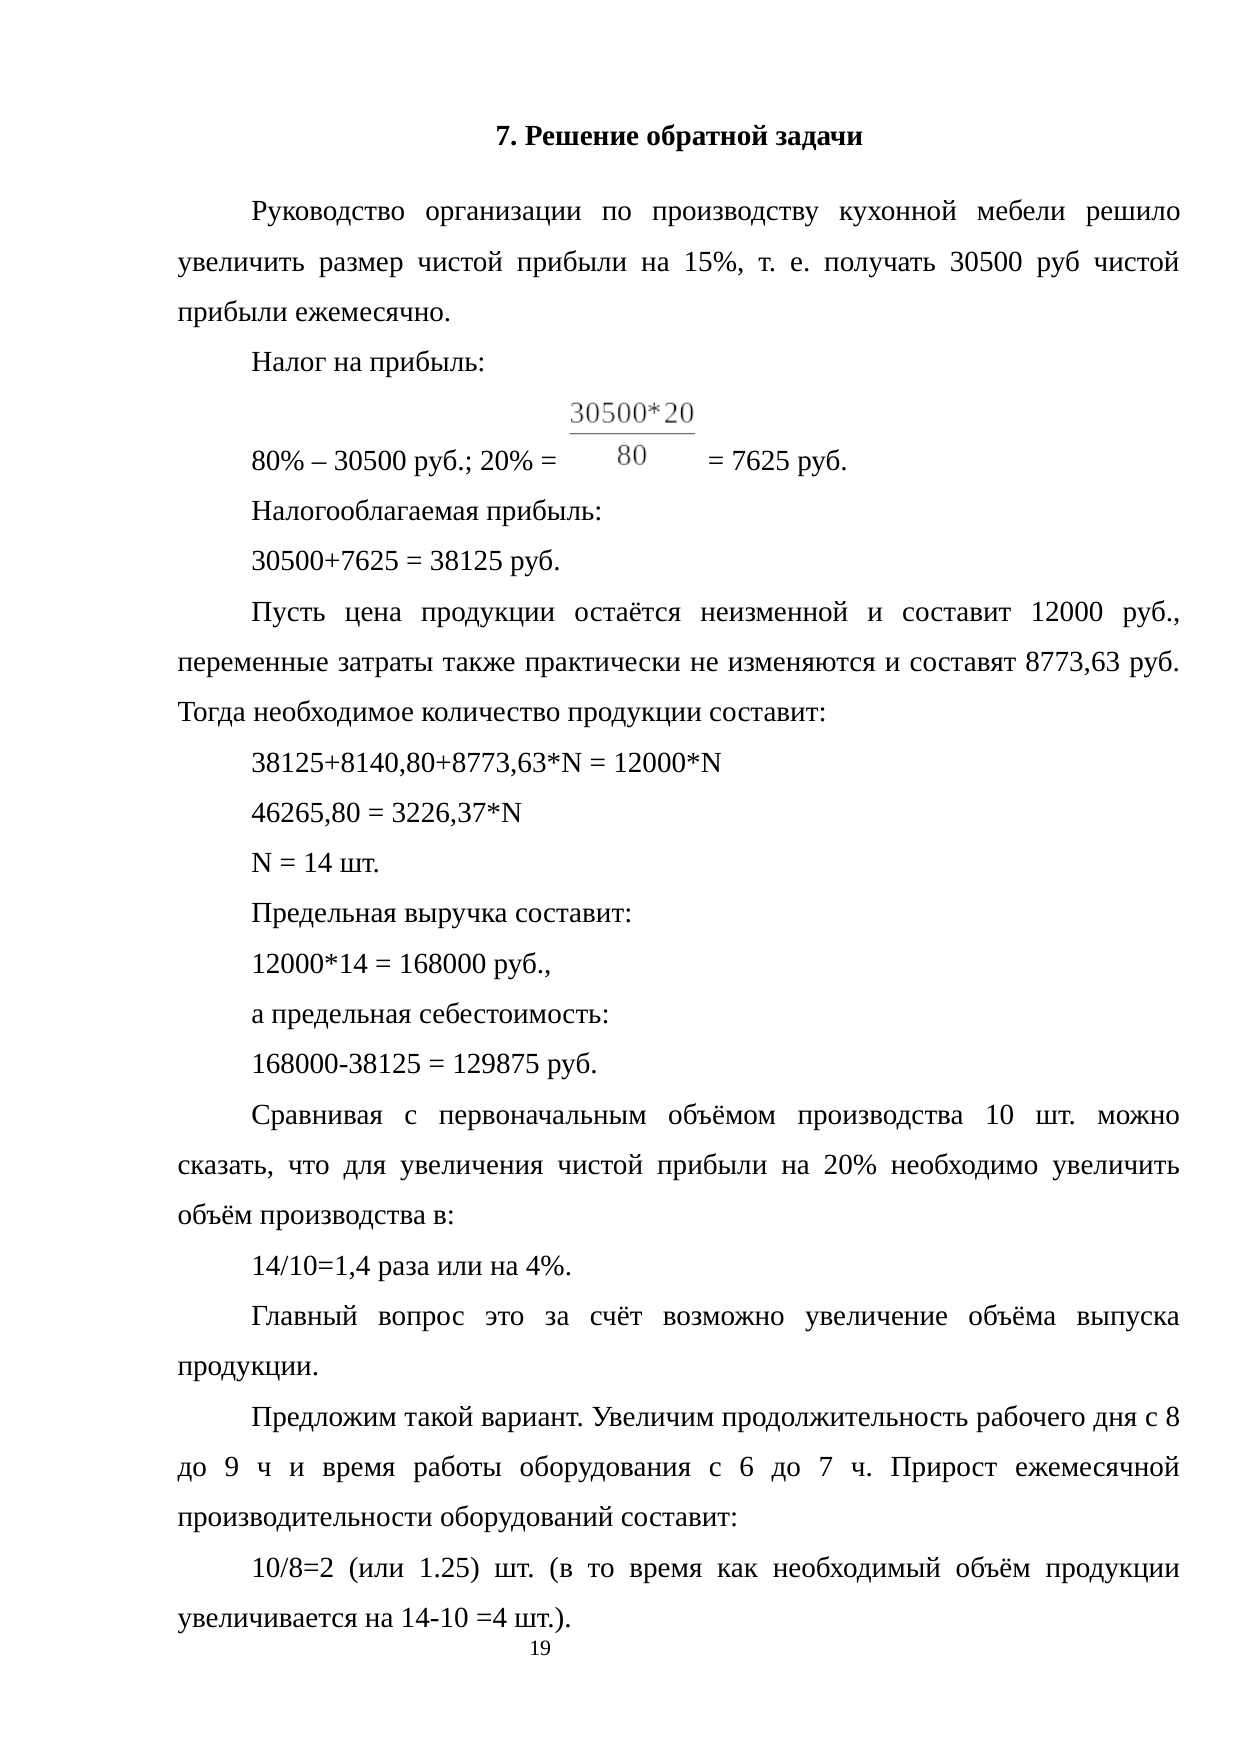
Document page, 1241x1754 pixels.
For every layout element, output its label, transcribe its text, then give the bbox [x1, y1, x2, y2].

text 30500+7625 = 38125 руб. [177, 543, 1181, 577]
text Руководство организации по производству кухонной мебели решило увеличить размер чистой прибыли на 15%, т. е. получать 30500 руб чистой прибыли ежемесячно. [177, 193, 1181, 328]
text Сравнивая с первоначальным объёмом производства 10 шт. можно сказать, что для увеличения чистой прибыли на 20% необходимо увеличить объём производства в: [177, 1097, 1181, 1231]
list Решение обратной задачи [177, 118, 1181, 152]
text 10/8=2 (или 1.25) шт. (в то время как необходимый объём продукции увеличивается на 14-10 =4 шт.). [177, 1550, 1181, 1633]
text Пусть цена продукции остаётся неизменной и составит 12000 руб., переменные затраты также практически не изменяются и составят 8773,63 руб. Тогда необходимое количество продукции составит: [177, 594, 1181, 728]
text а предельная себестоимость: [177, 996, 1181, 1030]
text 12000*14 = 168000 руб., [177, 946, 1181, 979]
text 168000-38125 = 129875 руб. [177, 1047, 1181, 1080]
text Главный вопрос это за счёт возможно увеличение объёма выпуска продукции. [177, 1298, 1181, 1382]
text Предельная выручка составит: [177, 896, 1181, 929]
text Налогооблагаемая прибыль: [177, 493, 1181, 527]
text 14/10=1,4 раза или на 4%. [177, 1248, 1181, 1281]
text Налог на прибыль: [177, 344, 1181, 378]
text 46265,80 = 3226,37*N [177, 795, 1181, 828]
text 80% – 30500 руб.; 20% = = 7625 руб. [177, 395, 1181, 476]
text N = 14 шт. [177, 845, 1181, 879]
text 38125+8140,80+8773,63*N = 12000*N [177, 745, 1181, 778]
text Предложим такой вариант. Увеличим продолжительность рабочего дня с 8 до 9 ч и время работы оборудования с 6 до 7 ч. Прирост ежемесячной производительности оборудований составит: [177, 1399, 1181, 1533]
